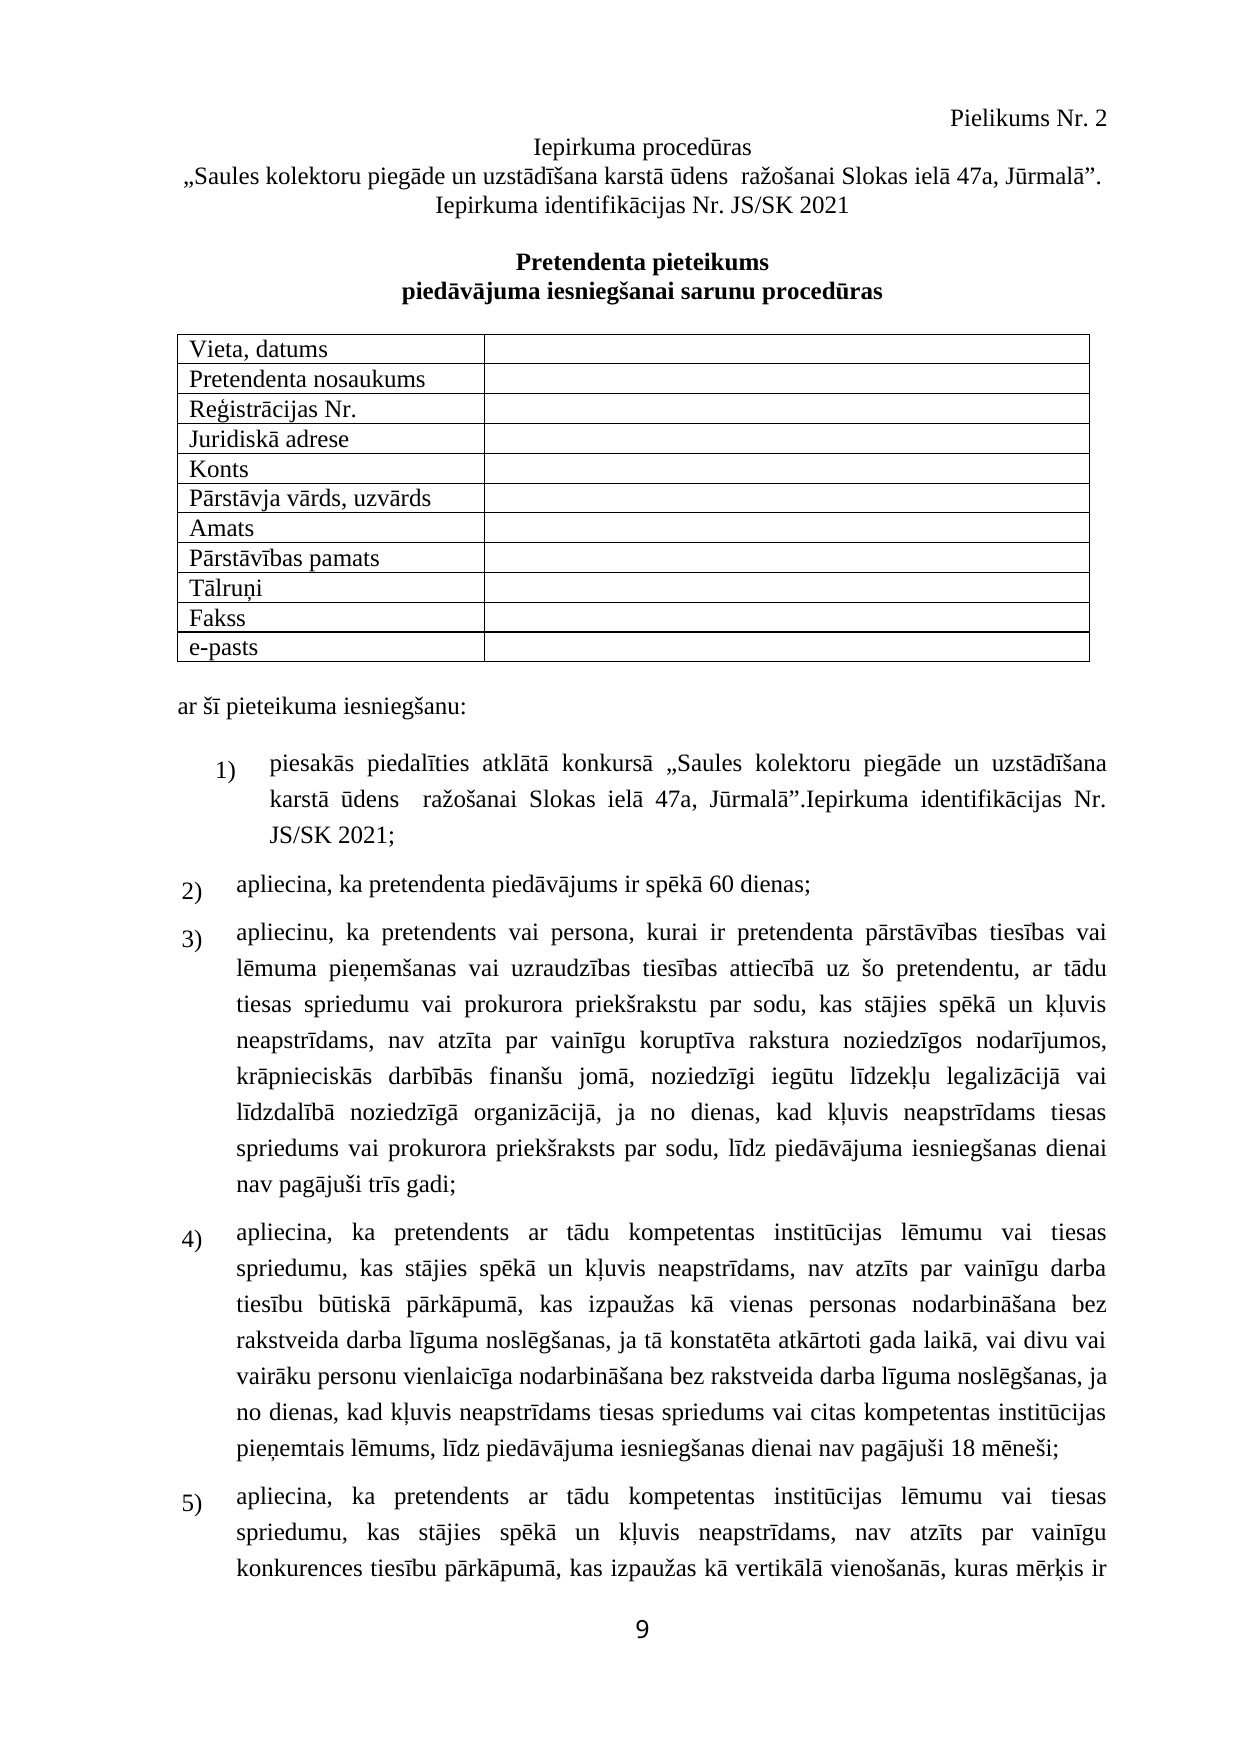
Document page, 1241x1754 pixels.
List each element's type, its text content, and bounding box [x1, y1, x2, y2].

table_cell Konts [178, 454, 484, 482]
table_cell Pārstāvības pamats [178, 543, 484, 572]
text Iepirkuma procedūras [177, 132, 1107, 161]
table_cell [485, 633, 1089, 661]
title Pretendenta pieteikums [177, 247, 1107, 276]
title Pielikums Nr. 2 [177, 103, 1107, 132]
text ar šī pieteikuma iesniegšanu: [177, 691, 1107, 720]
table_cell Juridiskā adrese [178, 424, 484, 453]
text Iepirkuma identifikācijas Nr. JS/SK 2021 [177, 190, 1107, 218]
table_cell [485, 573, 1089, 602]
table_cell [485, 454, 1089, 482]
table_cell [485, 603, 1089, 631]
table_cell Amats [178, 513, 484, 542]
table_cell [485, 543, 1089, 572]
table_cell Pretendenta nosaukums [178, 364, 484, 393]
table_cell Pārstāvja vārds, uzvārds [178, 484, 484, 512]
table_cell [485, 424, 1089, 453]
table_cell [485, 364, 1089, 393]
table_header Vieta, datums [178, 335, 484, 363]
list apliecinu, ka pretendents vai persona, kurai ir pretendenta pārstāvības tiesības vai lēmuma pieņemšanas vai uzraudzības tiesības attiecībā uz šo pretendentu, ar tādu tiesas spriedumu vai prokurora priekšrakstu par sodu, kas stājies spēkā un kļuvis neapstrīdams, nav atzīta par vainīgu koruptīva rakstura noziedzīgos nodarījumos, krāpnieciskās darbībās finanšu jomā, noziedzīgi iegūtu līdzekļu legalizācijā vai līdzdalībā noziedzīgā organizācijā, ja no dienas, kad kļuvis neapstrīdams tiesas spriedums vai prokurora priekšraksts par sodu, līdz piedāvājuma iesniegšanas dienai nav pagājuši trīs gadi; [181, 917, 1107, 1205]
list piesakās piedalīties atklātā konkursā „Saules kolektoru piegāde un uzstādīšana karstā ūdens ražošanai Slokas ielā 47a, Jūrmalā”.Iepirkuma identifikācijas Nr. JS/SK 2021; [215, 748, 1107, 856]
table_header [485, 335, 1089, 363]
table_cell Fakss [178, 603, 484, 631]
table_cell [485, 513, 1089, 542]
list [181, 1481, 1107, 1589]
text piedāvājuma iesniegšanai sarunu procedūras [177, 276, 1107, 305]
list apliecina, ka pretendenta piedāvājums ir spēkā 60 dienas; [181, 869, 1107, 905]
list apliecina, ka pretendents ar tādu kompetentas institūcijas lēmumu vai tiesas spriedumu, kas stājies spēkā un kļuvis neapstrīdams, nav atzīts par vainīgu darba tiesību būtiskā pārkāpumā, kas izpaužas kā vienas personas nodarbināšana bez rakstveida darba līguma noslēgšanas, ja tā konstatēta atkārtoti gada laikā, vai divu vai vairāku personu vienlaicīga nodarbināšana bez rakstveida darba līguma noslēgšanas, ja no dienas, kad kļuvis neapstrīdams tiesas spriedums vai citas kompetentas institūcijas pieņemtais lēmums, līdz piedāvājuma iesniegšanas dienai nav pagājuši 18 mēneši; [181, 1217, 1107, 1469]
table_cell e-pasts [178, 633, 484, 661]
table_cell [485, 484, 1089, 512]
table_cell Reģistrācijas Nr. [178, 394, 484, 423]
table_cell Tālruņi [178, 573, 484, 602]
text „Saules kolektoru piegāde un uzstādīšana karstā ūdens ražošanai Slokas ielā 47a, Jūrmalā”. [177, 161, 1107, 190]
table_cell [485, 394, 1089, 423]
